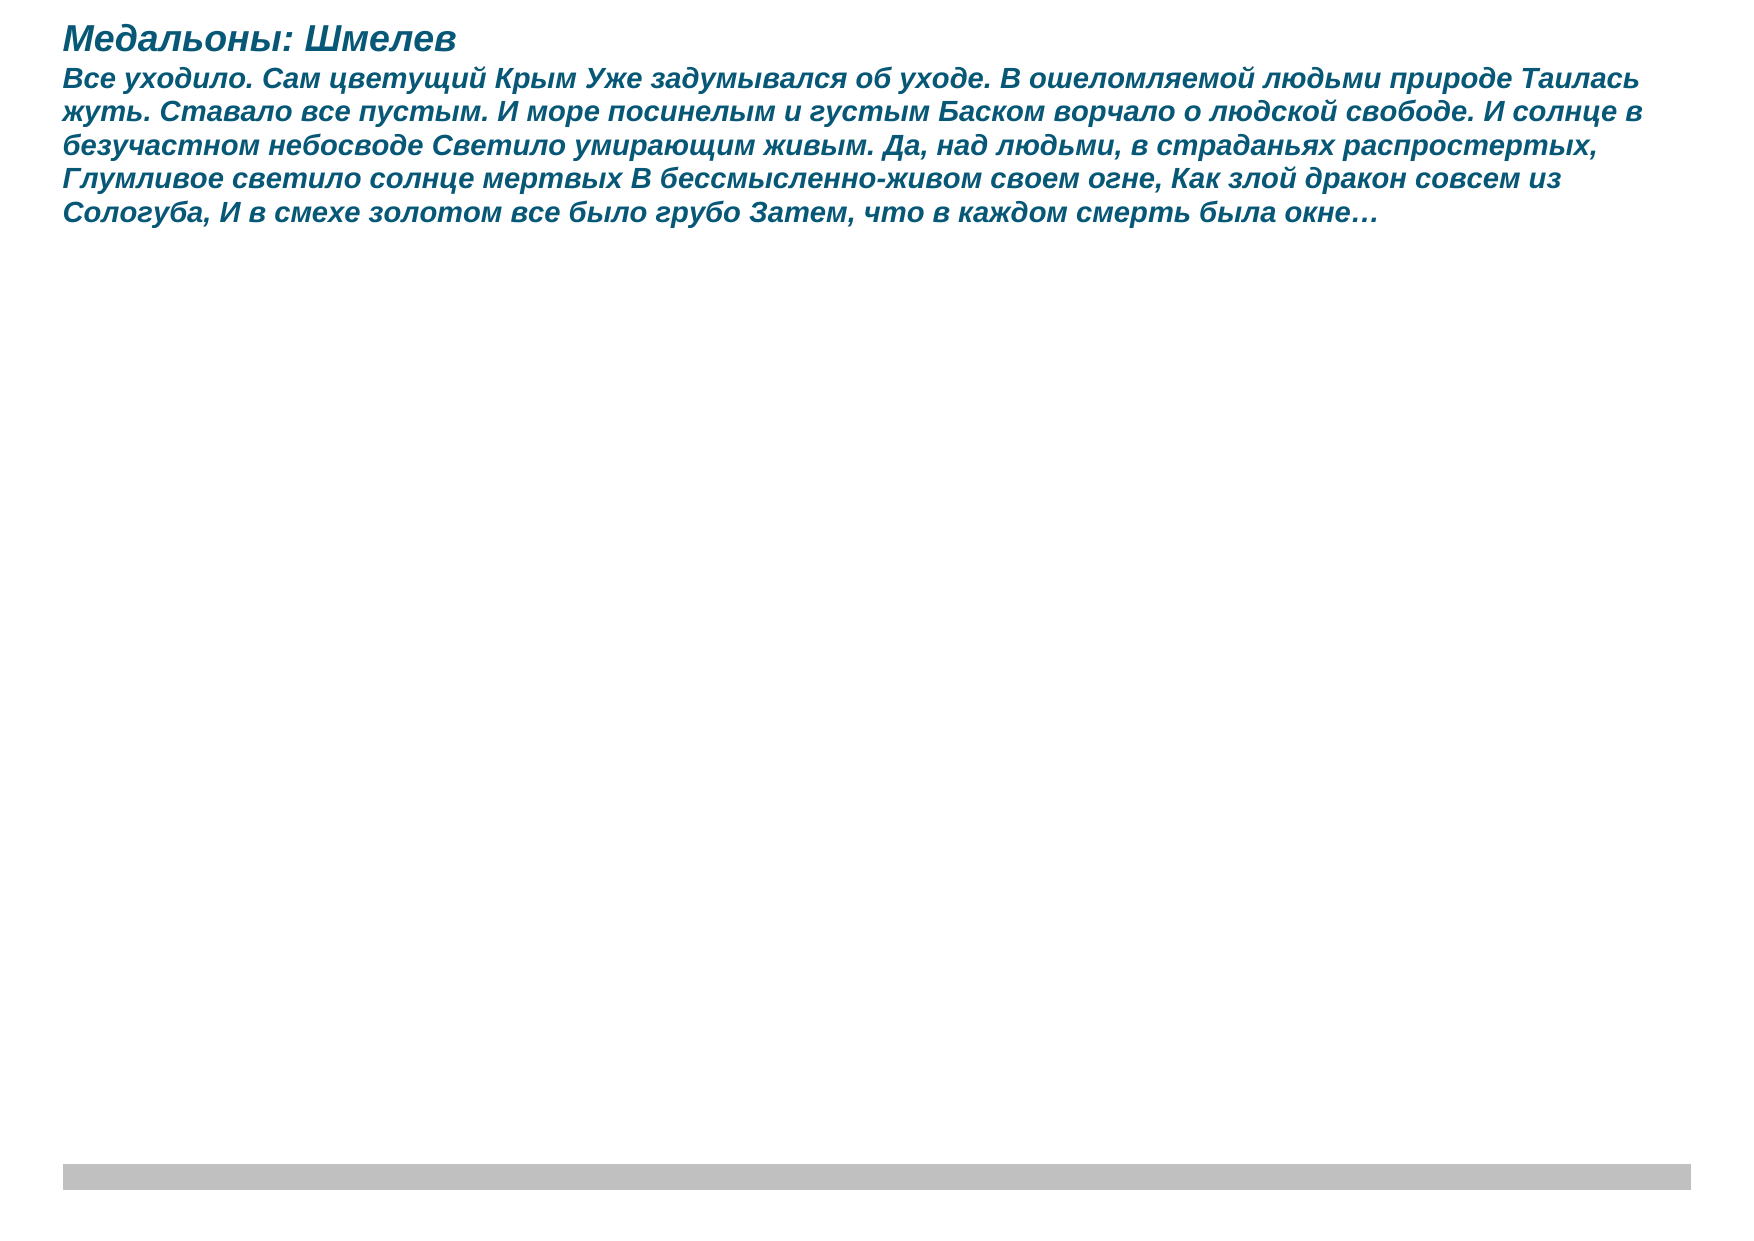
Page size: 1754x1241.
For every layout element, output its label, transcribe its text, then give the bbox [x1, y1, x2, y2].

text Все уходило. Сам цветущий Крым [62, 61, 1691, 228]
subtitle Медальоны: Шмелев [62, 17, 1691, 60]
